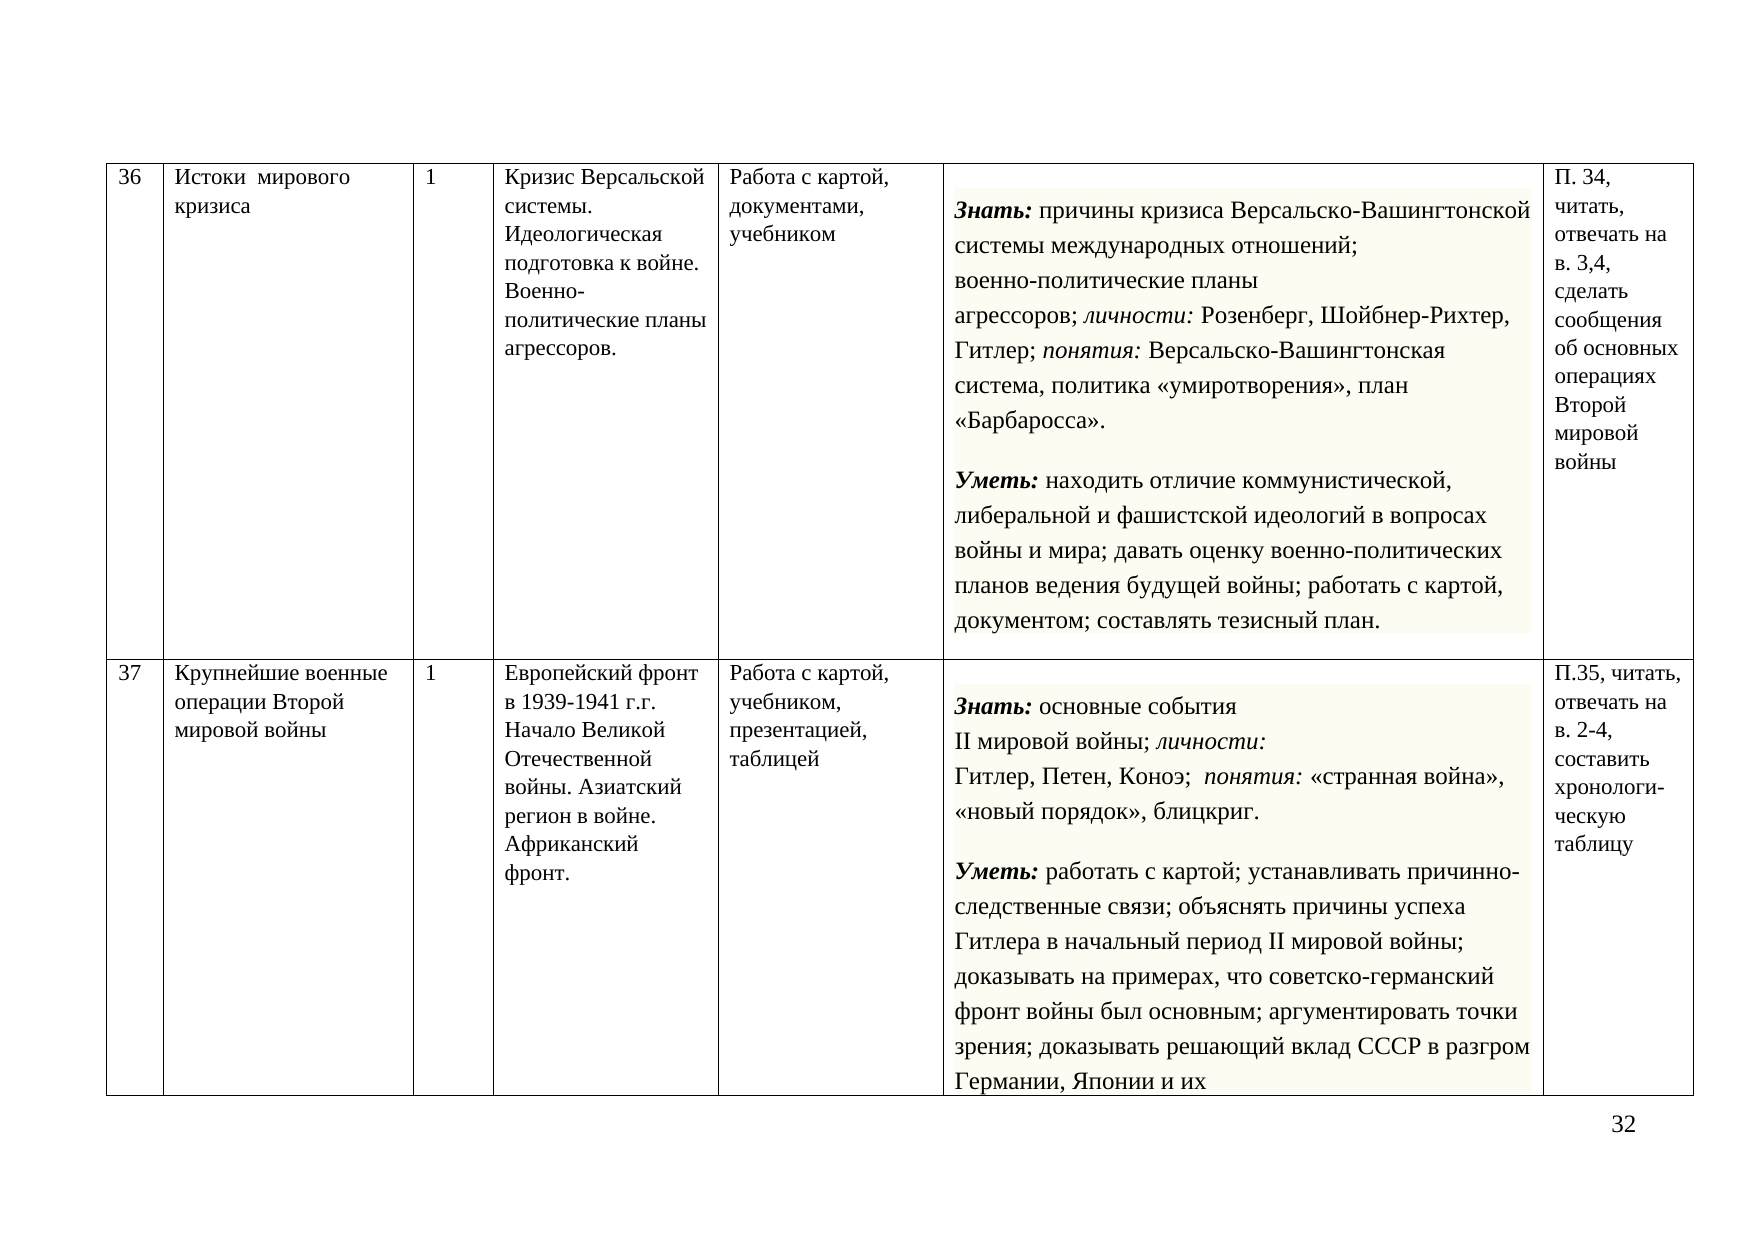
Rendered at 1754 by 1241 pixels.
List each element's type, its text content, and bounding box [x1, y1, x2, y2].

table_cell Истоки мирового кризиса [164, 164, 413, 658]
table_cell Кризис Версальской системы. Идеологическая подготовка к войне. Военно-политические планы агрессоров. [494, 164, 718, 658]
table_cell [164, 660, 413, 1094]
table_cell 37 [107, 660, 163, 1094]
table_cell Знать: причины кризиса Версальско-Вашингтонской системы международных отношений; военно-политические планы агрессоров; личности: Розенберг, Шойбнер-Рихтер, Гитлер; понятия: Версальско-Вашингтонская система, политика «умиротворения», план «Барбаросса». Уметь: находить отличие коммунистической, либеральной и фашистской идеологий в вопросах войны и мира; давать оценку военно-политических планов ведения будущей войны; работать с картой, документом; составлять тезисный план. [944, 164, 1543, 658]
table_cell 1 [414, 660, 493, 1094]
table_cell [1544, 660, 1693, 1094]
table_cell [719, 660, 943, 1094]
table_cell 1 [414, 164, 493, 658]
table_cell П. 34, читать, отвечать на в. 3,4, сделать сообщения об основных операциях Второй мировой войны [1544, 164, 1693, 658]
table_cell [944, 660, 1543, 1094]
table_cell Работа с картой, документами, учебником [719, 164, 943, 658]
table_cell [494, 660, 718, 1094]
table_cell 36 [107, 164, 163, 658]
